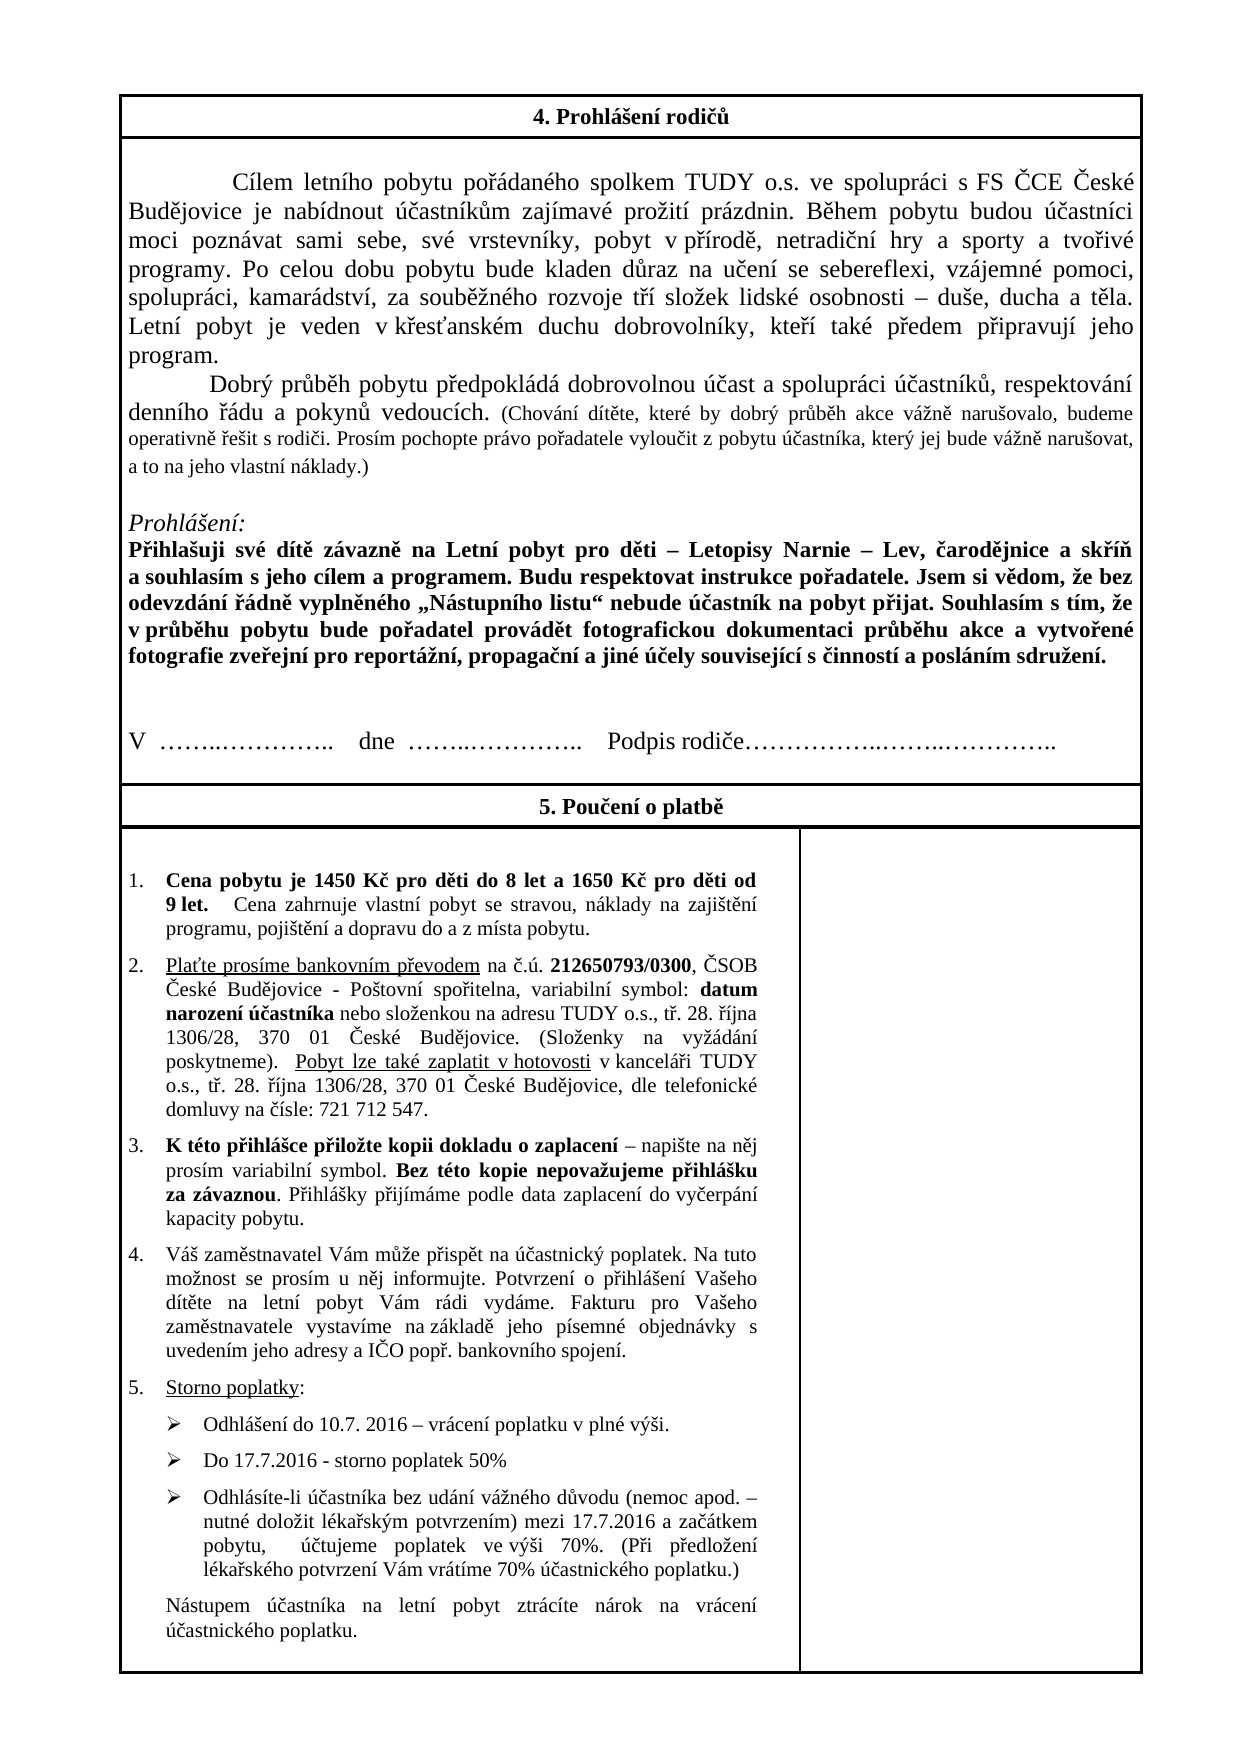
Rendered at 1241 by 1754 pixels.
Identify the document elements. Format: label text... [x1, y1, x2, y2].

table_cell [801, 829, 1140, 1671]
table_cell Cílem letního pobytu pořádaného spolkem TUDY o.s. ve spolupráci s FS ČCE České Budějovice je nabídnout účastníkům zajímavé prožití prázdnin. Během pobytu budou účastníci moci poznávat sami sebe, své vrstevníky, pobyt v přírodě, netradiční hry a sporty a tvořivé programy. Po celou dobu pobytu bude kladen důraz na učení se sebereflexi, vzájemné pomoci, spolupráci, kamarádství, za souběžného rozvoje tří složek lidské osobnosti – duše, ducha a těla. Letní pobyt je veden v křesťanském duchu dobrovolníky, kteří také předem připravují jeho program. Dobrý průběh pobytu předpokládá dobrovolnou účast a spolupráci účastníků, respektování denního řádu a pokynů vedoucích. (Chování dítěte, které by dobrý průběh akce vážně narušovalo, budeme operativně řešit s rodiči. Prosím pochopte právo pořadatele vyloučit z pobytu účastníka, který jej bude vážně narušovat, a to na jeho vlastní náklady.) Prohlášení: Přihlašuji své dítě závazně na Letní pobyt pro děti – Letopisy Narnie – Lev, čarodějnice a skříň a souhlasím s jeho cílem a programem. Budu respektovat instrukce pořadatele. Jsem si vědom, že bez odevzdání řádně vyplněného „Nástupního listu“ nebude účastník na pobyt přijat. Souhlasím s tím, že v průběhu pobytu bude pořadatel provádět fotografickou dokumentaci průběhu akce a vytvořené fotografie zveřejní pro reportážní, propagační a jiné účely související s činností a posláním sdružení. V ……..………….. dne ……..………….. Podpis rodiče……………..……..………….. [122, 139, 1140, 783]
table_cell 5. Poučení o platbě [122, 786, 1140, 825]
table_cell 4. Prohlášení rodičů [122, 97, 1140, 136]
table_cell Cena pobytu je 1450 Kč pro děti do 8 let a 1650 Kč pro děti od 9 let. Cena zahrnuje vlastní pobyt se stravou, náklady na zajištění programu, pojištění a dopravu do a z místa pobytu. Plaťte prosíme bankovním převodem na č.ú. 212650793/0300, ČSOB České Budějovice - Poštovní spořitelna, variabilní symbol: datum narození účastníka nebo složenkou na adresu TUDY o.s., tř. 28. října 1306/28, 370 01 České Budějovice. (Složenky na vyžádání poskytneme). Pobyt lze také zaplatit v hotovosti v kanceláři TUDY o.s., tř. 28. října 1306/28, 370 01 České Budějovice, dle telefonické domluvy na čísle: 721 712 547. K této přihlášce přiložte kopii dokladu o zaplacení – napište na něj prosím variabilní symbol. Bez této kopie nepovažujeme přihlášku za závaznou. Přihlášky přijímáme podle data zaplacení do vyčerpání kapacity pobytu. Váš zaměstnavatel Vám může přispět na účastnický poplatek. Na tuto možnost se prosím u něj informujte. Potvrzení o přihlášení Vašeho dítěte na letní pobyt Vám rádi vydáme. Fakturu pro Vašeho zaměstnavatele vystavíme na základě jeho písemné objednávky s uvedením jeho adresy a IČO popř. bankovního spojení. Storno poplatky: Odhlášení do 10.7. 2016 – vrácení poplatku v plné výši. Do 17.7.2016 - storno poplatek 50% Odhlásíte-li účastníka bez udání vážného důvodu (nemoc apod. – nutné doložit lékařským potvrzením) mezi 17.7.2016 a začátkem pobytu, účtujeme poplatek ve výši 70%. (Při předložení lékařského potvrzení Vám vrátíme 70% účastnického poplatku.) Nástupem účastníka na letní pobyt ztrácíte nárok na vrácení účastnického poplatku. [122, 829, 799, 1671]
